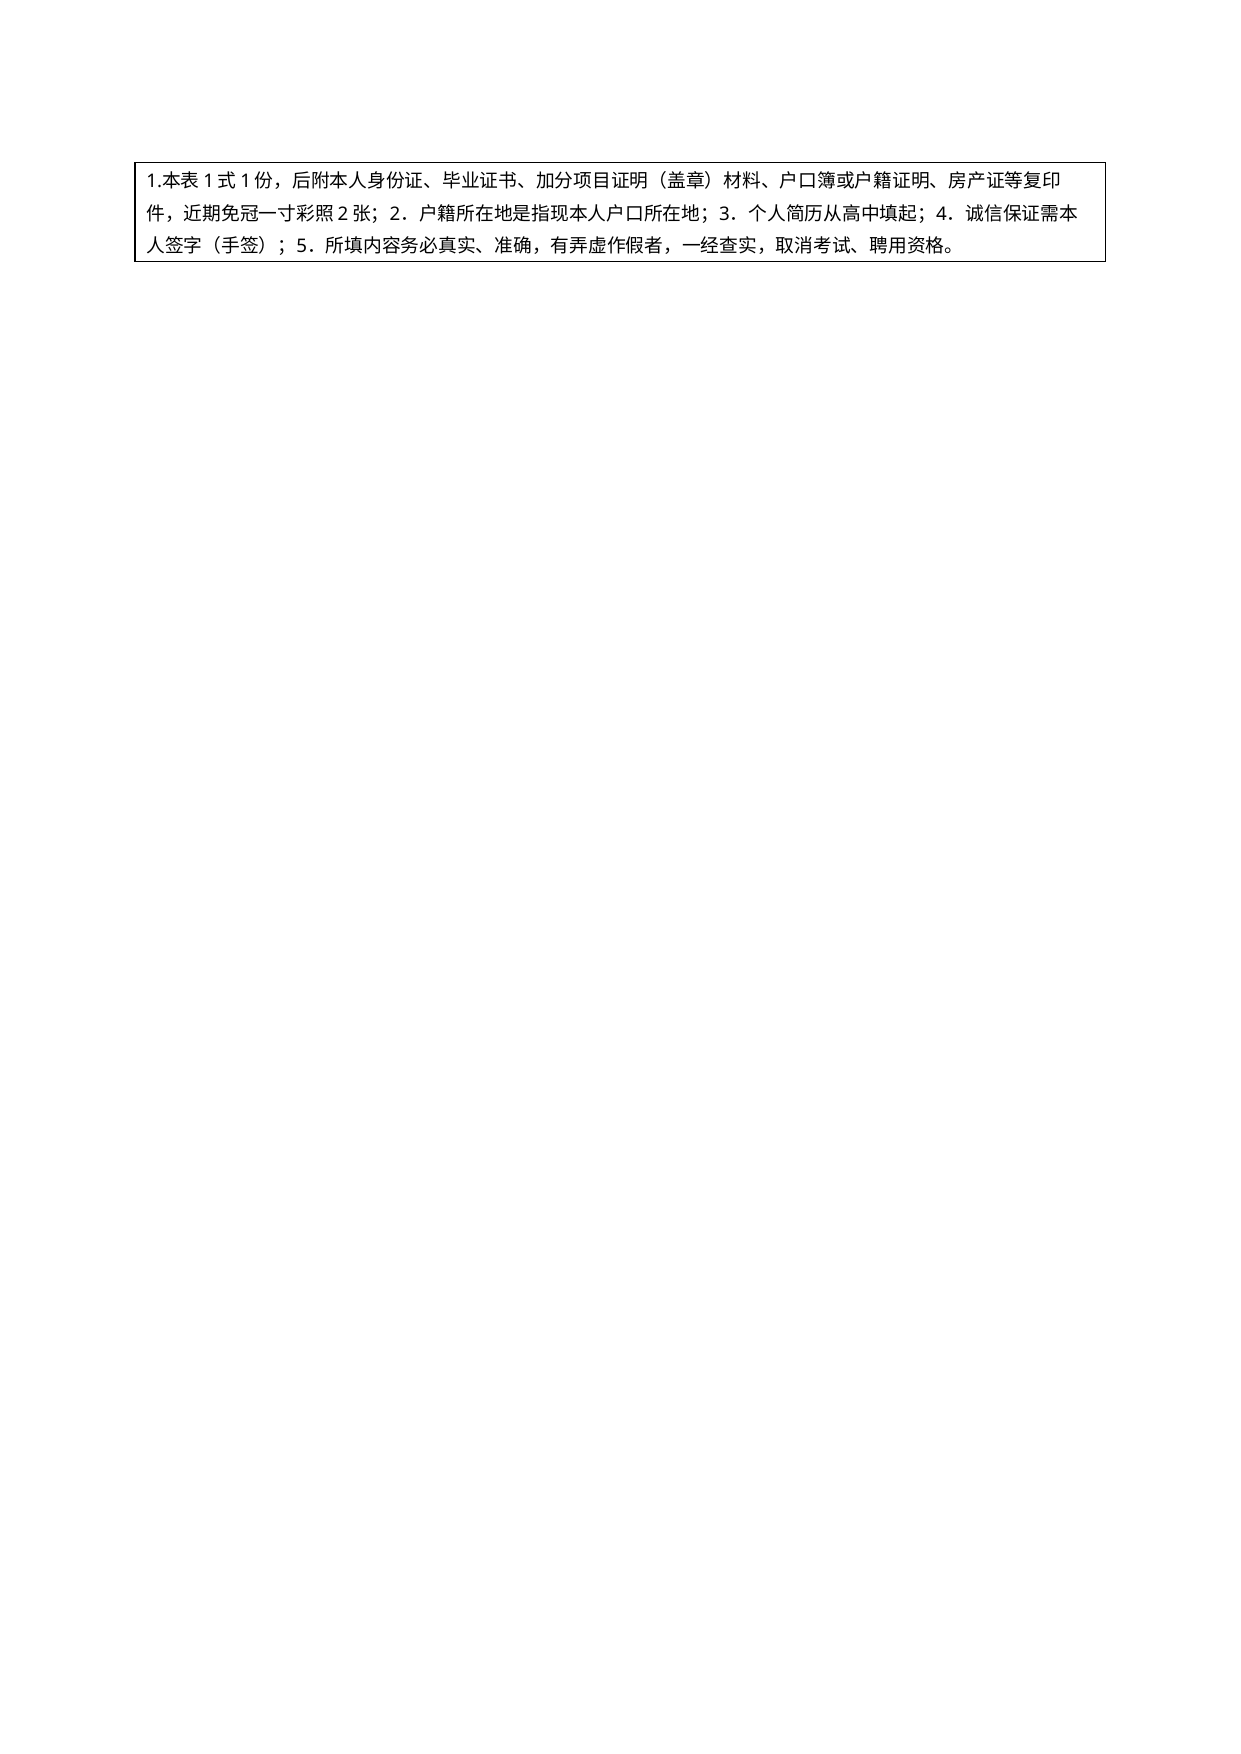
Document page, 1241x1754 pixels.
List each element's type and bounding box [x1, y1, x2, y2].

table_cell [136, 163, 1105, 261]
